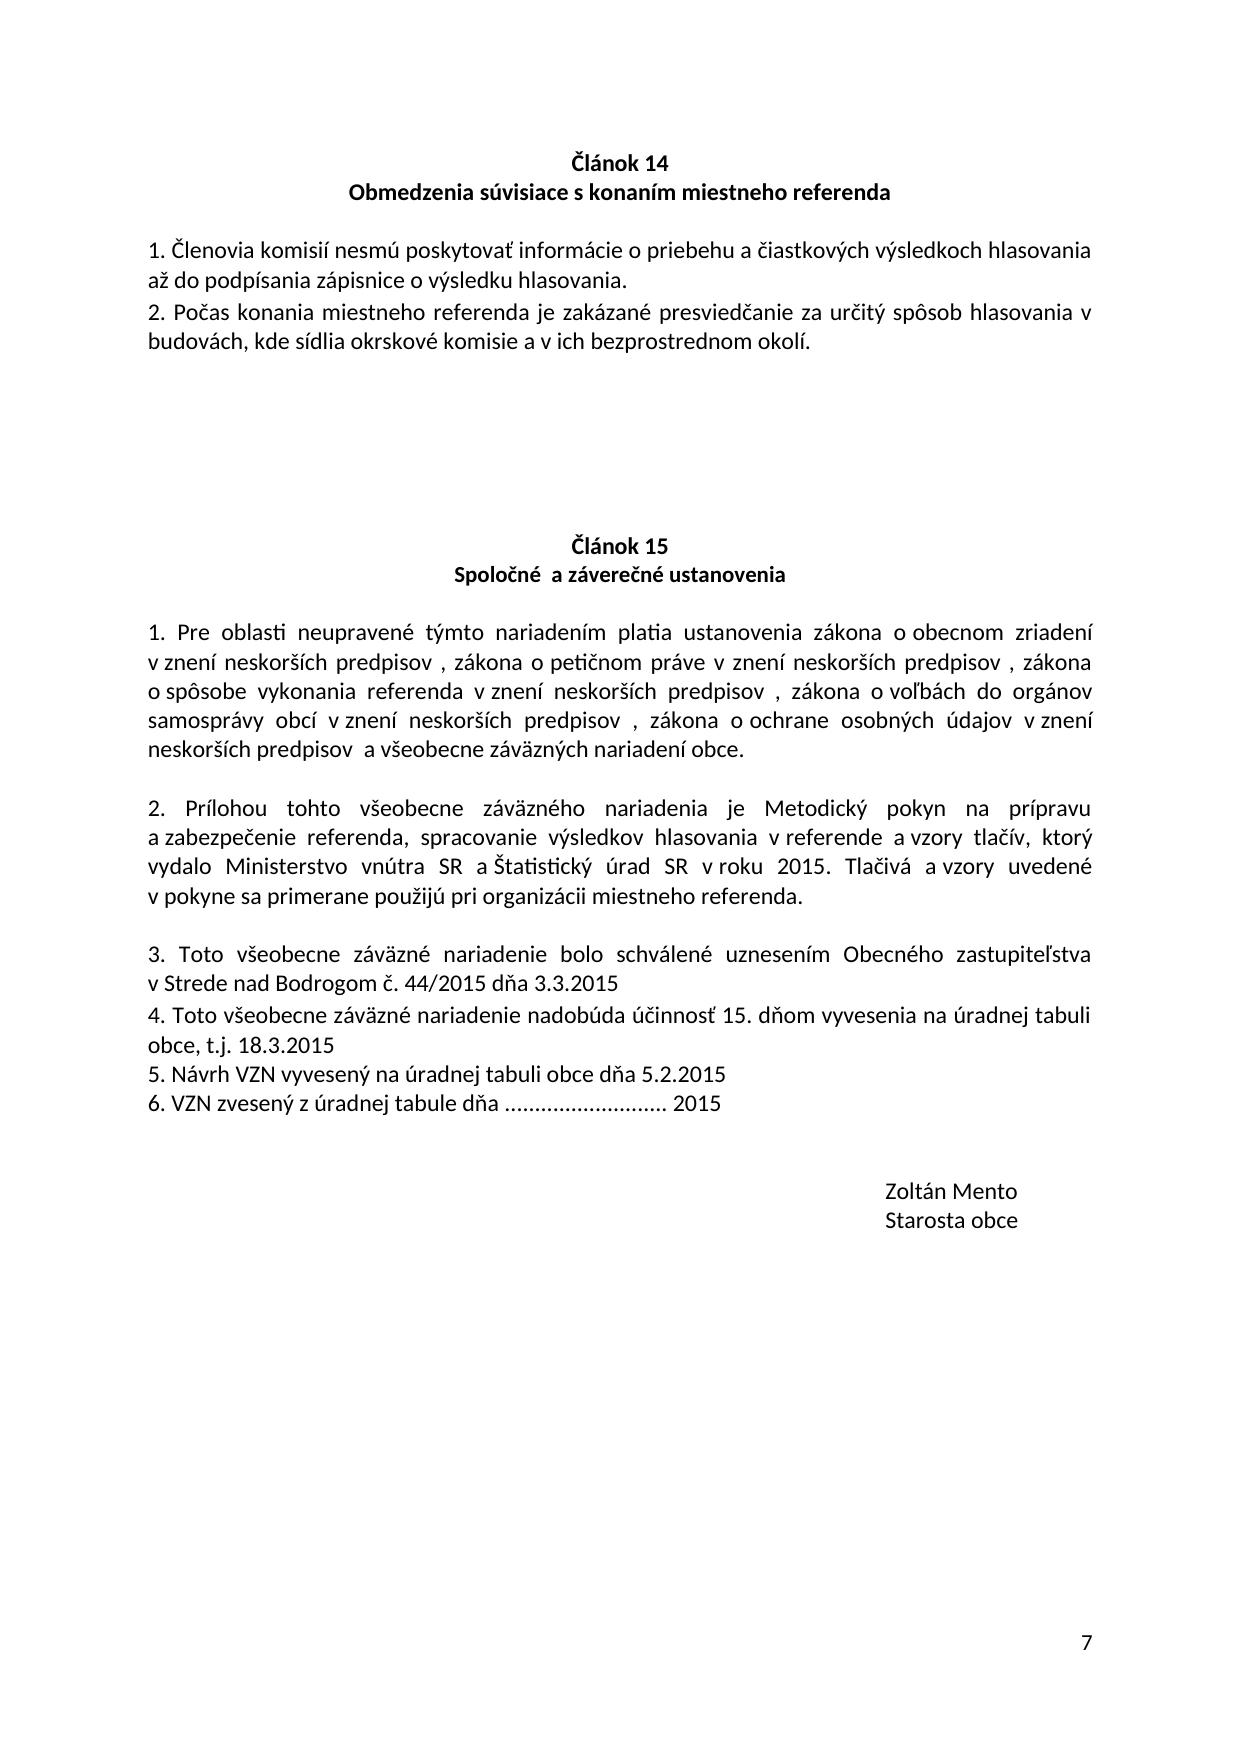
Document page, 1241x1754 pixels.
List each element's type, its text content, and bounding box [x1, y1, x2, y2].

text Starosta obce [811, 1205, 1093, 1235]
text 2. Počas konania miestneho referenda je zakázané presviedčanie za určitý spôsob hlasovania v budovách, kde sídlia okrskové komisie a v ich bezprostrednom okolí. [148, 297, 1093, 355]
text Článok 15 [148, 531, 1093, 560]
text 6. VZN zvesený z úradnej tabule dňa ........................... 2015 [148, 1088, 1093, 1118]
text 1. Pre oblasti neupravené týmto nariadením platia ustanovenia zákona o obecnom zriadení v znení neskorších predpisov , zákona o petičnom práve v znení neskorších predpisov , zákona o spôsobe vykonania referenda v znení neskorších predpisov , zákona o voľbách do orgánov samosprávy obcí v znení neskorších predpisov , zákona o ochrane osobných údajov v znení neskorších predpisov a všeobecne záväzných nariadení obce. [148, 617, 1093, 764]
text Obmedzenia súvisiace s konaním miestneho referenda [148, 177, 1093, 206]
text Zoltán Mento [811, 1176, 1093, 1205]
text 3. Toto všeobecne záväzné nariadenie bolo schválené uznesením Obecného zastupiteľstva v Strede nad Bodrogom č. 44/2015 dňa 3.3.2015 [148, 939, 1093, 998]
text 2. Prílohou tohto všeobecne záväzného nariadenia je Metodický pokyn na prípravu a zabezpečenie referenda, spracovanie výsledkov hlasovania v referende a vzory tlačív, ktorý vydalo Ministerstvo vnútra SR a Štatistický úrad SR v roku 2015. Tlačivá a vzory uvedené v pokyne sa primerane použijú pri organizácii miestneho referenda. [148, 793, 1093, 910]
text Článok 14 [148, 148, 1093, 177]
text 4. Toto všeobecne záväzné nariadenie nadobúda účinnosť 15. dňom vyvesenia na úradnej tabuli obce, t.j. 18.3.2015 [148, 1001, 1093, 1059]
text 5. Návrh VZN vyvesený na úradnej tabuli obce dňa 5.2.2015 [148, 1059, 1093, 1088]
text Spoločné a záverečné ustanovenia [148, 560, 1093, 588]
text 1. Členovia komisií nesmú poskytovať informácie o priebehu a čiastkových výsledkoch hlasovania až do podpísania zápisnice o výsledku hlasovania. [148, 235, 1093, 294]
